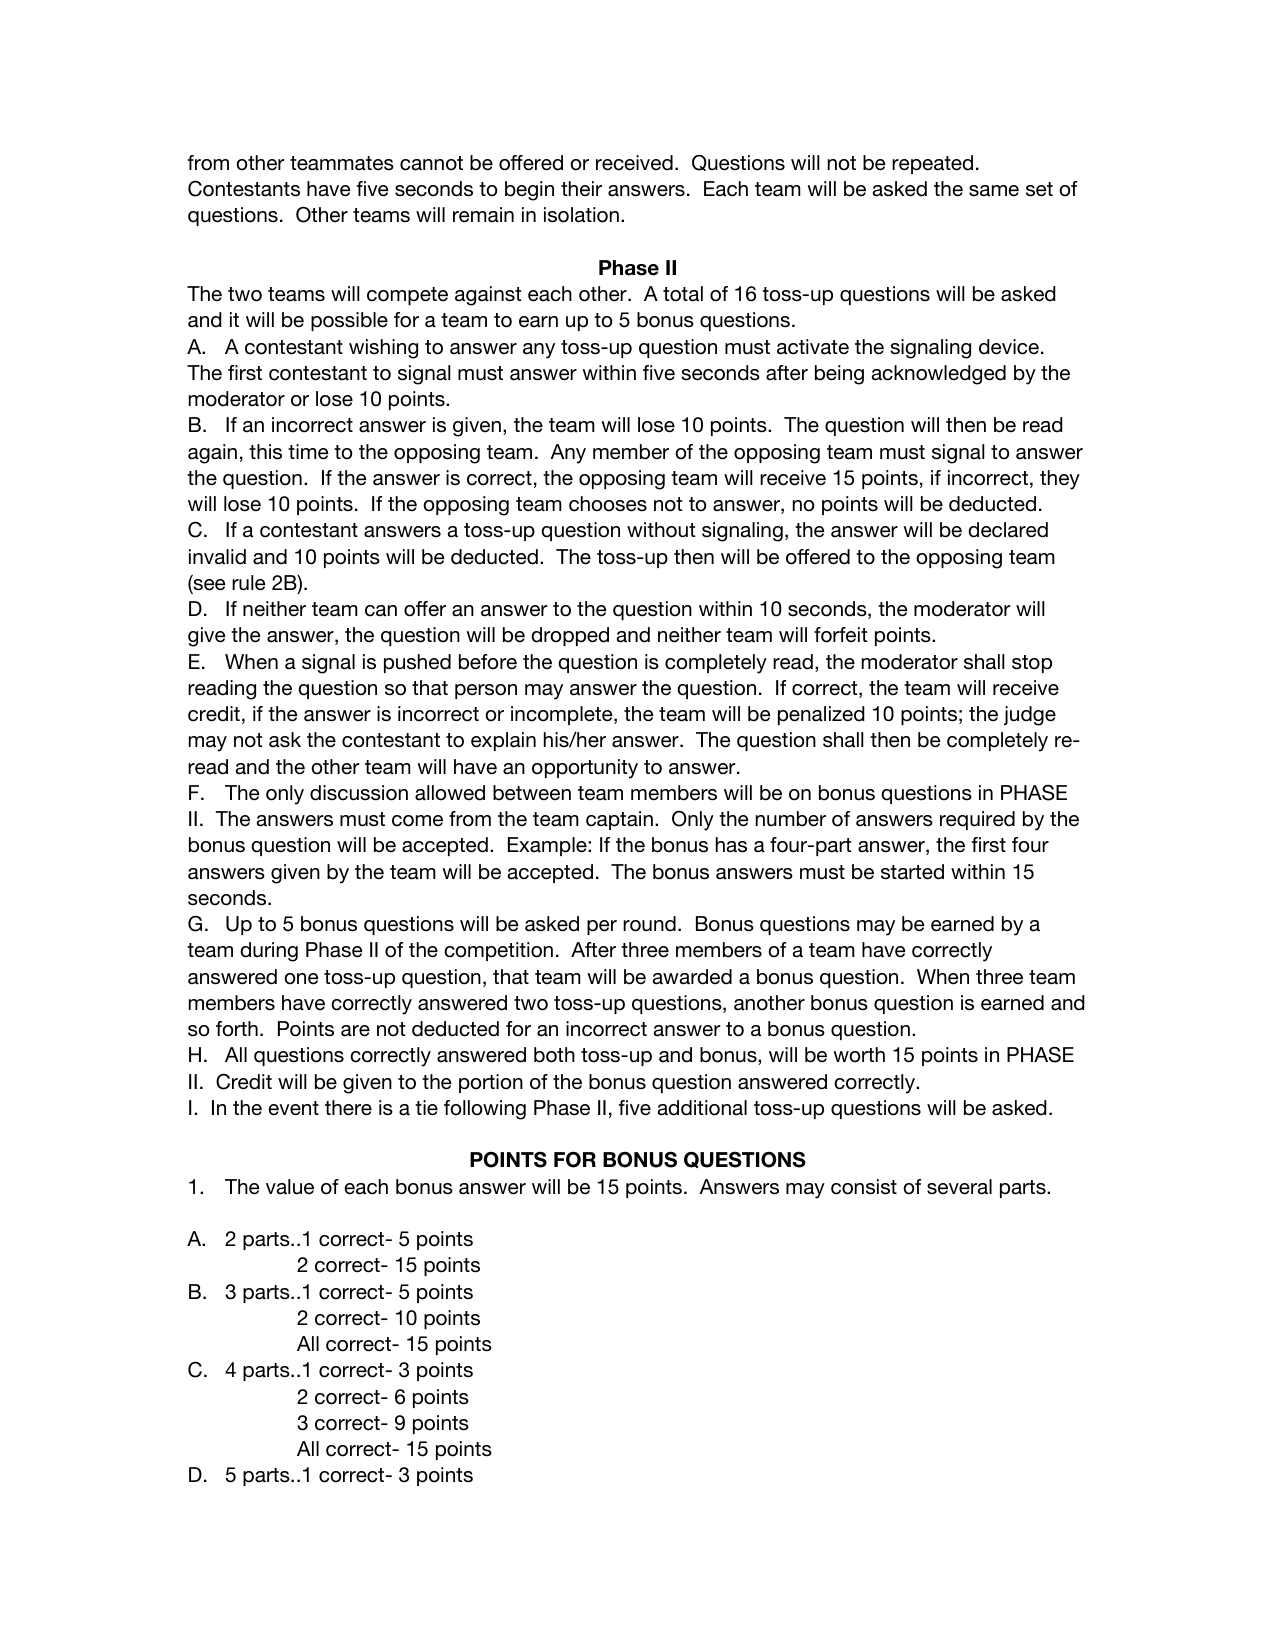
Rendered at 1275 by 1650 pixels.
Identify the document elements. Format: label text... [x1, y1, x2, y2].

text 2 correct- 15 points [187, 1252, 1087, 1279]
text The two teams will compete against each other. A total of 16 toss-up questions will be asked and it will be possible for a team to earn up to 5 bonus questions. [187, 281, 1087, 334]
text 2 correct- 6 points [187, 1384, 1087, 1410]
text A. 2 parts..1 correct- 5 points [187, 1226, 1087, 1252]
text E. When a signal is pushed before the question is completely read, the moderator shall stop reading the question so that person may answer the question. If correct, the team will receive credit, if the answer is incorrect or incomplete, the team will be penalized 10 points; the judge may not ask the contestant to explain his/her answer. The question shall then be completely re-read and the other team will have an opportunity to answer. [187, 649, 1087, 780]
text B. 3 parts..1 correct- 5 points [187, 1279, 1087, 1305]
text 2 correct- 10 points [187, 1305, 1087, 1331]
text 3 correct- 9 points [187, 1410, 1087, 1436]
text D. 5 parts..1 correct- 3 points [187, 1462, 1087, 1489]
text I. In the event there is a tie following Phase II, five additional toss-up questions will be asked. [187, 1095, 1087, 1121]
text D. If neither team can offer an answer to the question within 10 seconds, the moderator will give the answer, the question will be dropped and neither team will forfeit points. [187, 596, 1087, 649]
text A. A contestant wishing to answer any toss-up question must activate the signaling device. The first contestant to signal must answer within five seconds after being acknowledged by the moderator or lose 10 points. [187, 334, 1087, 412]
text C. If a contestant answers a toss-up question without signaling, the answer will be declared invalid and 10 points will be deducted. The toss-up then will be offered to the opposing team (see rule 2B). [187, 517, 1087, 596]
text B. If an incorrect answer is given, the team will lose 10 points. The question will then be read again, this time to the opposing team. Any member of the opposing team must signal to answer the question. If the answer is correct, the opposing team will receive 15 points, if incorrect, they will lose 10 points. If the opposing team chooses not to answer, no points will be deducted. [187, 412, 1087, 517]
text POINTS FOR BONUS QUESTIONS [187, 1147, 1087, 1174]
text Phase II [187, 255, 1087, 281]
text G. Up to 5 bonus questions will be asked per round. Bonus questions may be earned by a team during Phase II of the competition. After three members of a team have correctly answered one toss-up question, that team will be awarded a bonus question. When three team members have correctly answered two toss-up questions, another bonus question is earned and so forth. Points are not deducted for an incorrect answer to a bonus question. [187, 911, 1087, 1042]
text All correct- 15 points [187, 1331, 1087, 1357]
text All correct- 15 points [187, 1436, 1087, 1462]
text C. 4 parts..1 correct- 3 points [187, 1357, 1087, 1384]
text H. All questions correctly answered both toss-up and bonus, will be worth 15 points in PHASE II. Credit will be given to the portion of the bonus question answered correctly. [187, 1042, 1087, 1095]
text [187, 150, 1087, 229]
text 1. The value of each bonus answer will be 15 points. Answers may consist of several parts. [187, 1174, 1087, 1200]
text F. The only discussion allowed between team members will be on bonus questions in PHASE II. The answers must come from the team captain. Only the number of answers required by the bonus question will be accepted. Example: If the bonus has a four-part answer, the first four answers given by the team will be accepted. The bonus answers must be started within 15 seconds. [187, 780, 1087, 911]
